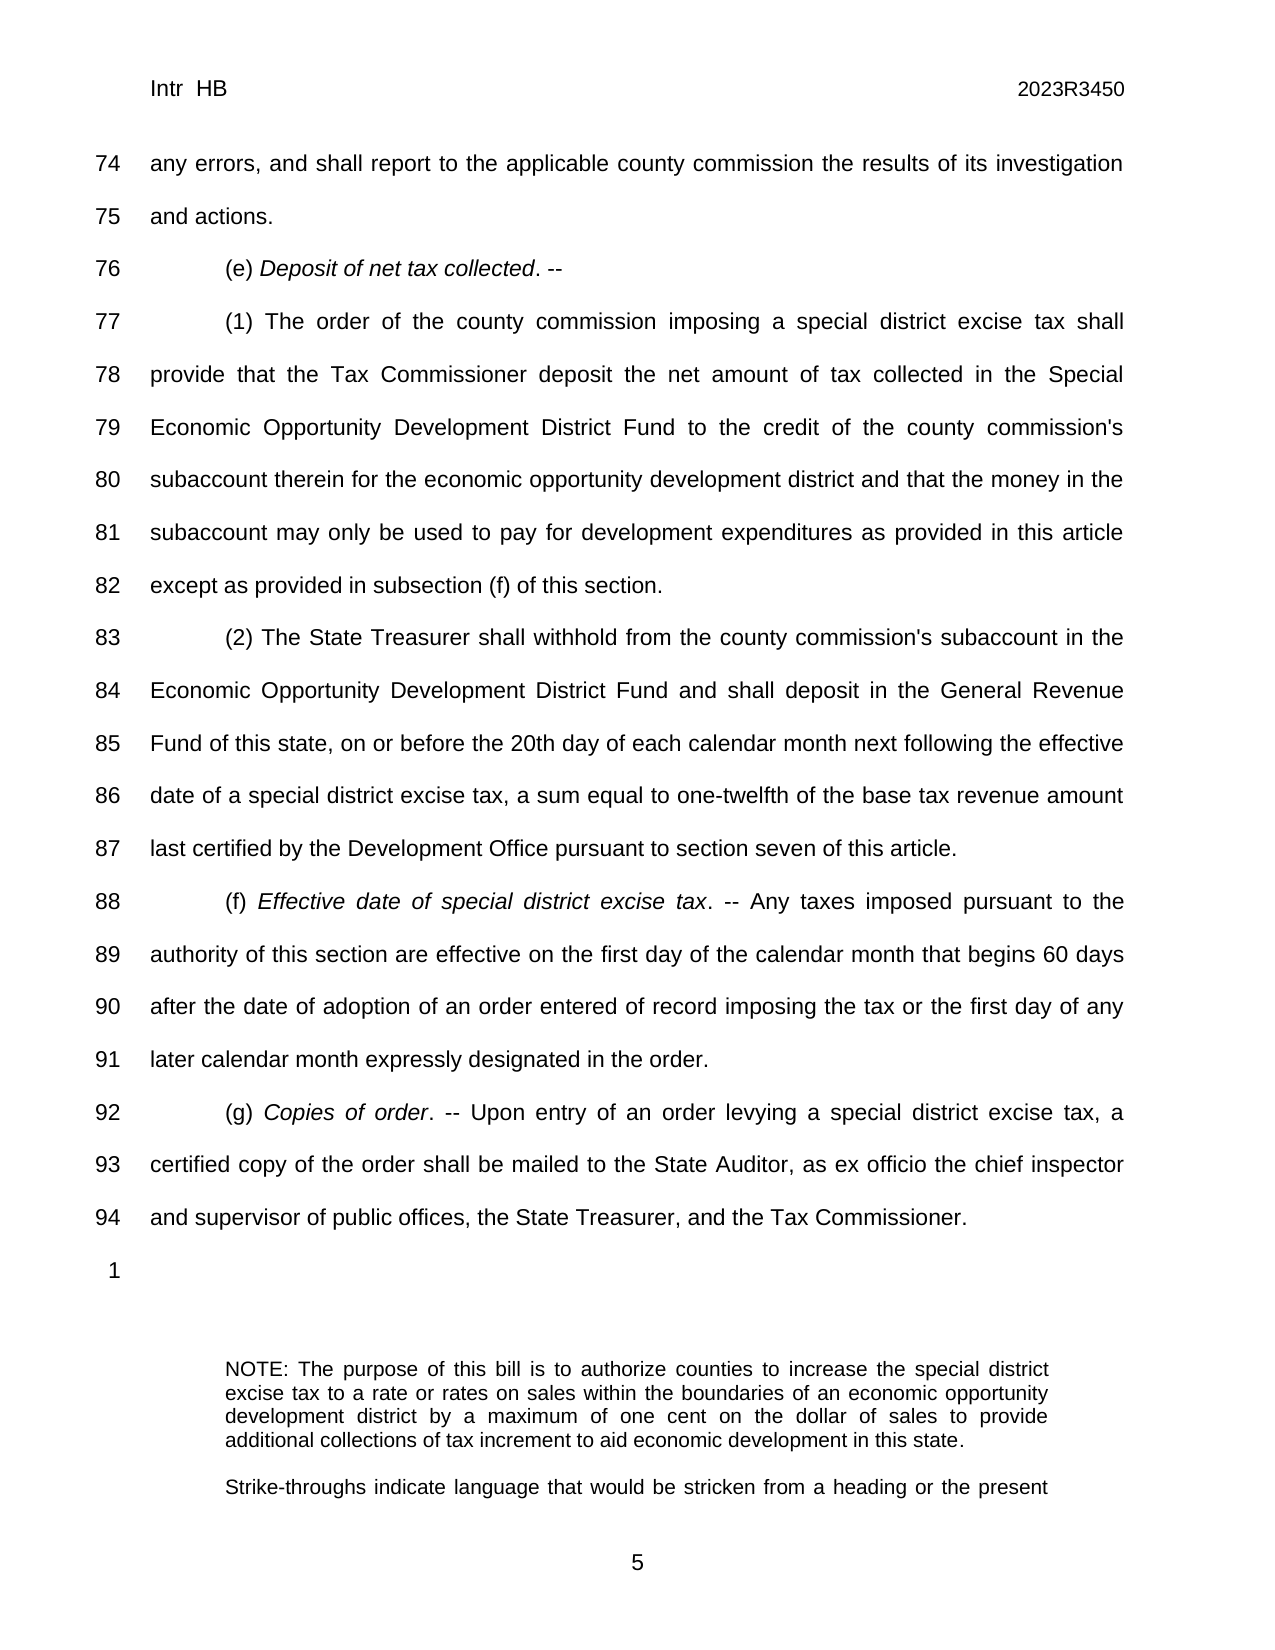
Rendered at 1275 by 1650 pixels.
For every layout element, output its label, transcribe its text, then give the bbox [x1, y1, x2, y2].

text (1) The order of the county commission imposing a special district excise tax shall provide that the Tax Commissioner deposit the net amount of tax collected in the Special Economic Opportunity Development District Fund to the credit of the county commission's subaccount therein for the economic opportunity development district and that the money in the subaccount may only be used to pay for development expenditures as provided in this article except as provided in subsection (f) of this section. [150, 308, 1125, 598]
text NOTE: The purpose of this bill is to authorize counties to increase the special district excise tax to a rate or rates on sales within the boundaries of an economic opportunity development district by a maximum of one cent on the dollar of sales to provide additional collections of tax increment to aid economic development in this state. [225, 1356, 1050, 1452]
text (2) The State Treasurer shall withhold from the county commission's subaccount in the Economic Opportunity Development District Fund and shall deposit in the General Revenue Fund of this state, on or before the 20th day of each calendar month next following the effective date of a special district excise tax, a sum equal to one-twelfth of the base tax revenue amount last certified by the Development Office pursuant to section seven of this article. [150, 624, 1125, 862]
text (f) Effective date of special district excise tax. -- Any taxes imposed pursuant to the authority of this section are effective on the first day of the calendar month that begins 60 days after the date of adoption of an order entered of record imposing the tax or the first day of any later calendar month expressly designated in the order. [150, 888, 1125, 1072]
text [225, 1475, 1050, 1499]
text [150, 150, 1125, 229]
text (e) Deposit of net tax collected. -- [150, 255, 1125, 282]
text (g) Copies of order. -- Upon entry of an order levying a special district excise tax, a certified copy of the order shall be mailed to the State Auditor, as ex officio the chief inspector and supervisor of public offices, the State Treasurer, and the Tax Commissioner. [150, 1099, 1125, 1231]
